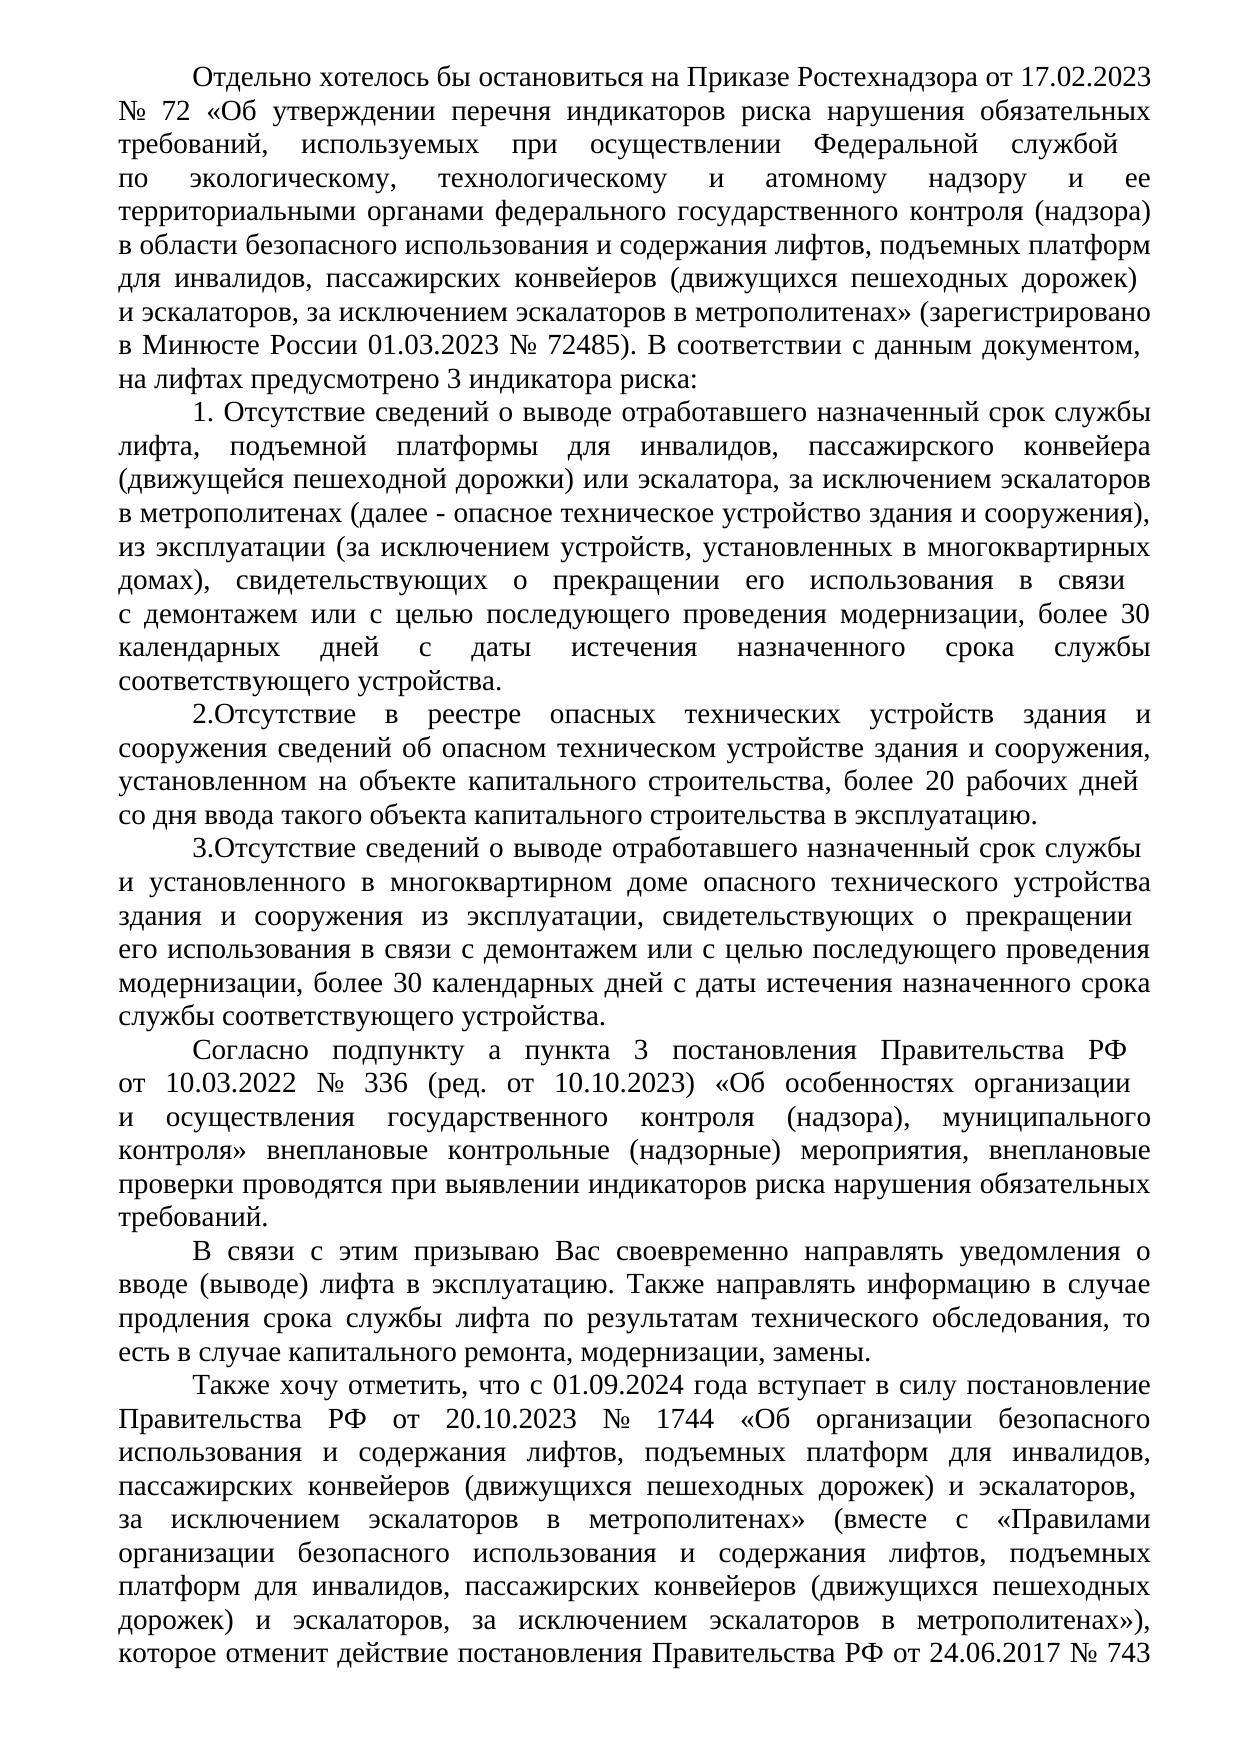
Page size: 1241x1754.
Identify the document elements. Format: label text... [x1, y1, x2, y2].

text 3.Отсутствие сведений о выводе отработавшего назначенный срок службы и установленного в многоквартирном доме опасного технического устройства здания и сооружения из эксплуатации, свидетельствующих о прекращении его использования в связи с демонтажем или с целью последующего проведения модернизации, более 30 календарных дней с даты истечения назначенного срока службы соответствующего устройства. [118, 831, 1152, 1032]
text Согласно подпункту а пункта 3 постановления Правительства РФ от 10.03.2022 № 336 (ред. от 10.10.2023) «Об особенностях организации и осуществления государственного контроля (надзора), муниципального контроля» внеплановые контрольные (надзорные) мероприятия, внеплановые проверки проводятся при выявлении индикаторов риска нарушения обязательных требований. [118, 1032, 1152, 1233]
text В связи с этим призываю Вас своевременно направлять уведомления о вводе (выводе) лифта в эксплуатацию. Также направлять информацию в случае продления срока службы лифта по результатам технического обследования, то есть в случае капитального ремонта, модернизации, замены. [118, 1233, 1152, 1367]
text 2.Отсутствие в реестре опасных технических устройств здания и сооружения сведений об опасном техническом устройстве здания и сооружения, установленном на объекте капитального строительства, более 20 рабочих дней со дня ввода такого объекта капитального строительства в эксплуатацию. [118, 696, 1152, 831]
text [118, 1367, 1152, 1669]
text 1. Отсутствие сведений о выводе отработавшего назначенный срок службы лифта, подъемной платформы для инвалидов, пассажирского конвейера (движущейся пешеходной дорожки) или эскалатора, за исключением эскалаторов в метрополитенах (далее - опасное техническое устройство здания и сооружения), из эксплуатации (за исключением устройств, установленных в многоквартирных домах), свидетельствующих о прекращении его использования в связи с демонтажем или с целью последующего проведения модернизации, более 30 календарных дней с даты истечения назначенного срока службы соответствующего устройства. [118, 394, 1152, 696]
text Отдельно хотелось бы остановиться на Приказе Ростехнадзора от 17.02.2023 № 72 «Об утверждении перечня индикаторов риска нарушения обязательных требований, используемых при осуществлении Федеральной службой по экологическому, технологическому и атомному надзору и ее территориальными органами федерального государственного контроля (надзора) в области безопасного использования и содержания лифтов, подъемных платформ для инвалидов, пассажирских конвейеров (движущихся пешеходных дорожек) и эскалаторов, за исключением эскалаторов в метрополитенах» (зарегистрировано в Минюсте России 01.03.2023 № 72485). В соответствии с данным документом, на лифтах предусмотрено 3 индикатора риска: [118, 59, 1152, 394]
